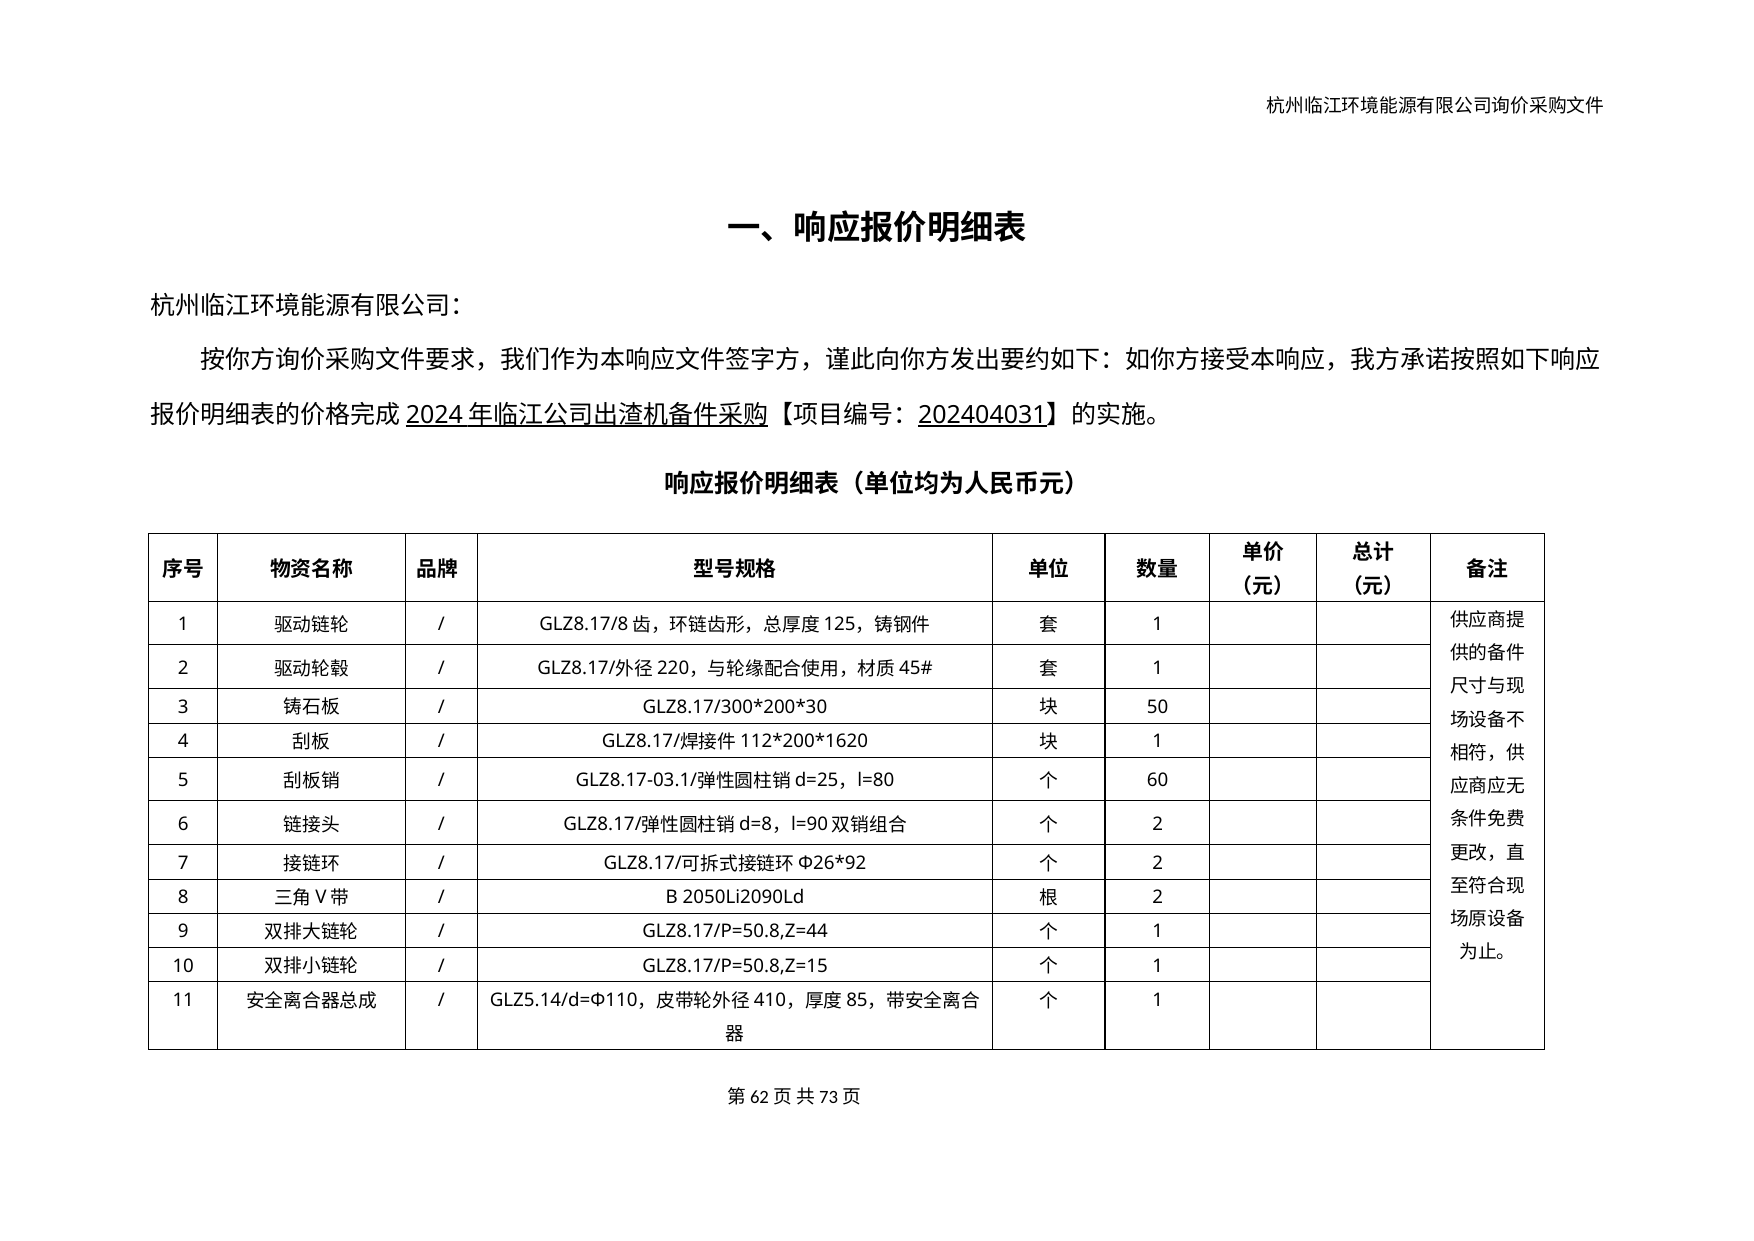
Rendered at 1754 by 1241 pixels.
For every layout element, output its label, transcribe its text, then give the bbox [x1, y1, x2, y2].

table_cell 11 [149, 982, 217, 1049]
table_cell 个 [993, 845, 1104, 878]
table_cell 7 [149, 845, 217, 878]
table_cell 套 [993, 645, 1104, 688]
table_cell [1317, 845, 1430, 878]
table_cell / [406, 914, 477, 947]
table_cell 接链环 [218, 845, 405, 878]
table_cell 个 [993, 801, 1104, 844]
table_cell 个 [993, 758, 1104, 800]
table_cell 2 [1106, 880, 1209, 913]
table_cell 双排大链轮 [218, 914, 405, 947]
table_cell [1210, 801, 1316, 844]
table_cell [1210, 602, 1316, 644]
table_header 品牌 [406, 534, 477, 601]
table_cell 1 [149, 602, 217, 644]
table_cell 6 [149, 801, 217, 844]
table_cell [1210, 645, 1316, 688]
table_cell 个 [993, 914, 1104, 947]
table_header 序号 [149, 534, 217, 601]
text 按你方询价采购文件要求，我们作为本响应文件签字方，谨此向你方发出要约如下：如你方接受本响应，我方承诺按照如下响应报价明细表的价格完成 2024年临江公司出渣机备件采购【项目编号：202404031】的实施。 [150, 340, 1604, 430]
table_cell 刮板销 [218, 758, 405, 800]
text 杭州临江环境能源有限公司： [150, 285, 1604, 322]
table_cell GLZ8.17/P=50.8,Z=15 [478, 948, 992, 981]
table_cell [1210, 689, 1316, 722]
table_cell 1 [1106, 982, 1209, 1049]
table_cell / [406, 689, 477, 722]
table_cell [1317, 801, 1430, 844]
table_cell / [406, 758, 477, 800]
table_cell B 2050Li2090Ld [478, 880, 992, 913]
table_cell / [406, 724, 477, 757]
table_cell 个 [993, 948, 1104, 981]
table_cell GLZ8.17/300*200*30 [478, 689, 992, 722]
table_cell [1210, 914, 1316, 947]
table_cell 套 [993, 602, 1104, 644]
table_cell / [406, 602, 477, 644]
table_cell 8 [149, 880, 217, 913]
table_cell 1 [1106, 914, 1209, 947]
table_cell / [406, 948, 477, 981]
table_header 物资名称 [218, 534, 405, 601]
table_cell 3 [149, 689, 217, 722]
table_cell 1 [1106, 724, 1209, 757]
table_cell 驱动轮毂 [218, 645, 405, 688]
text 响应报价明细表（单位均为人民币元） [150, 448, 1604, 515]
table_cell 4 [149, 724, 217, 757]
table_cell [1317, 689, 1430, 722]
table_cell [1210, 982, 1316, 1049]
table_cell GLZ8.17/弹性圆柱销d=8，l=90双销组合 [478, 801, 992, 844]
table_cell [1210, 724, 1316, 757]
table_cell [1210, 880, 1316, 913]
table_cell GLZ8.17-03.1/弹性圆柱销d=25，l=80 [478, 758, 992, 800]
table_cell / [406, 982, 477, 1049]
table_cell GLZ8.17/8齿，环链齿形，总厚度125，铸钢件 [478, 602, 992, 644]
text 一、响应报价明细表 [150, 201, 1604, 249]
table_cell 2 [1106, 845, 1209, 878]
table_cell [1317, 914, 1430, 947]
table_cell GLZ8.17/焊接件112*200*1620 [478, 724, 992, 757]
table_cell 链接头 [218, 801, 405, 844]
table_cell 双排小链轮 [218, 948, 405, 981]
table_header 总计（元） [1317, 534, 1430, 601]
table_cell GLZ8.17/外径220，与轮缘配合使用，材质45# [478, 645, 992, 688]
table_cell GLZ5.14/d=Φ110，皮带轮外径410，厚度85，带安全离合器 [478, 982, 992, 1049]
table_cell 2 [149, 645, 217, 688]
table_cell 个 [993, 982, 1104, 1049]
table_cell [1317, 948, 1430, 981]
table_cell 根 [993, 880, 1104, 913]
table_header 型号规格 [478, 534, 992, 601]
table_cell 1 [1106, 645, 1209, 688]
table_cell 1 [1106, 602, 1209, 644]
table_header 单位 [993, 534, 1104, 601]
table_header 单价（元） [1210, 534, 1316, 601]
table_cell 刮板 [218, 724, 405, 757]
table_cell 三角V带 [218, 880, 405, 913]
table_cell GLZ8.17/P=50.8,Z=44 [478, 914, 992, 947]
table_cell [1317, 602, 1430, 644]
table_cell / [406, 880, 477, 913]
table_cell 9 [149, 914, 217, 947]
table_cell / [406, 645, 477, 688]
table_cell [1317, 758, 1430, 800]
table_cell 块 [993, 724, 1104, 757]
table_cell [1317, 724, 1430, 757]
table_cell [1210, 845, 1316, 878]
table_cell 驱动链轮 [218, 602, 405, 644]
table_header 备注 [1431, 534, 1544, 601]
table_cell 5 [149, 758, 217, 800]
table_cell 铸石板 [218, 689, 405, 722]
table_cell 50 [1106, 689, 1209, 722]
table_cell 60 [1106, 758, 1209, 800]
table_cell [1317, 982, 1430, 1049]
table_cell GLZ8.17/可拆式接链环Ф26*92 [478, 845, 992, 878]
table_cell 1 [1106, 948, 1209, 981]
table_cell [1317, 880, 1430, 913]
table_cell / [406, 801, 477, 844]
table_cell 2 [1106, 801, 1209, 844]
table_cell 安全离合器总成 [218, 982, 405, 1049]
table_header 数量 [1106, 534, 1209, 601]
table_cell [1210, 758, 1316, 800]
table_cell [1210, 948, 1316, 981]
table_cell 供应商提供的备件尺寸与现场设备不相符，供应商应无条件免费更改，直至符合现场原设备为止。 [1431, 602, 1544, 1049]
table_cell 块 [993, 689, 1104, 722]
table_cell / [406, 845, 477, 878]
table_cell 10 [149, 948, 217, 981]
table_cell [1317, 645, 1430, 688]
